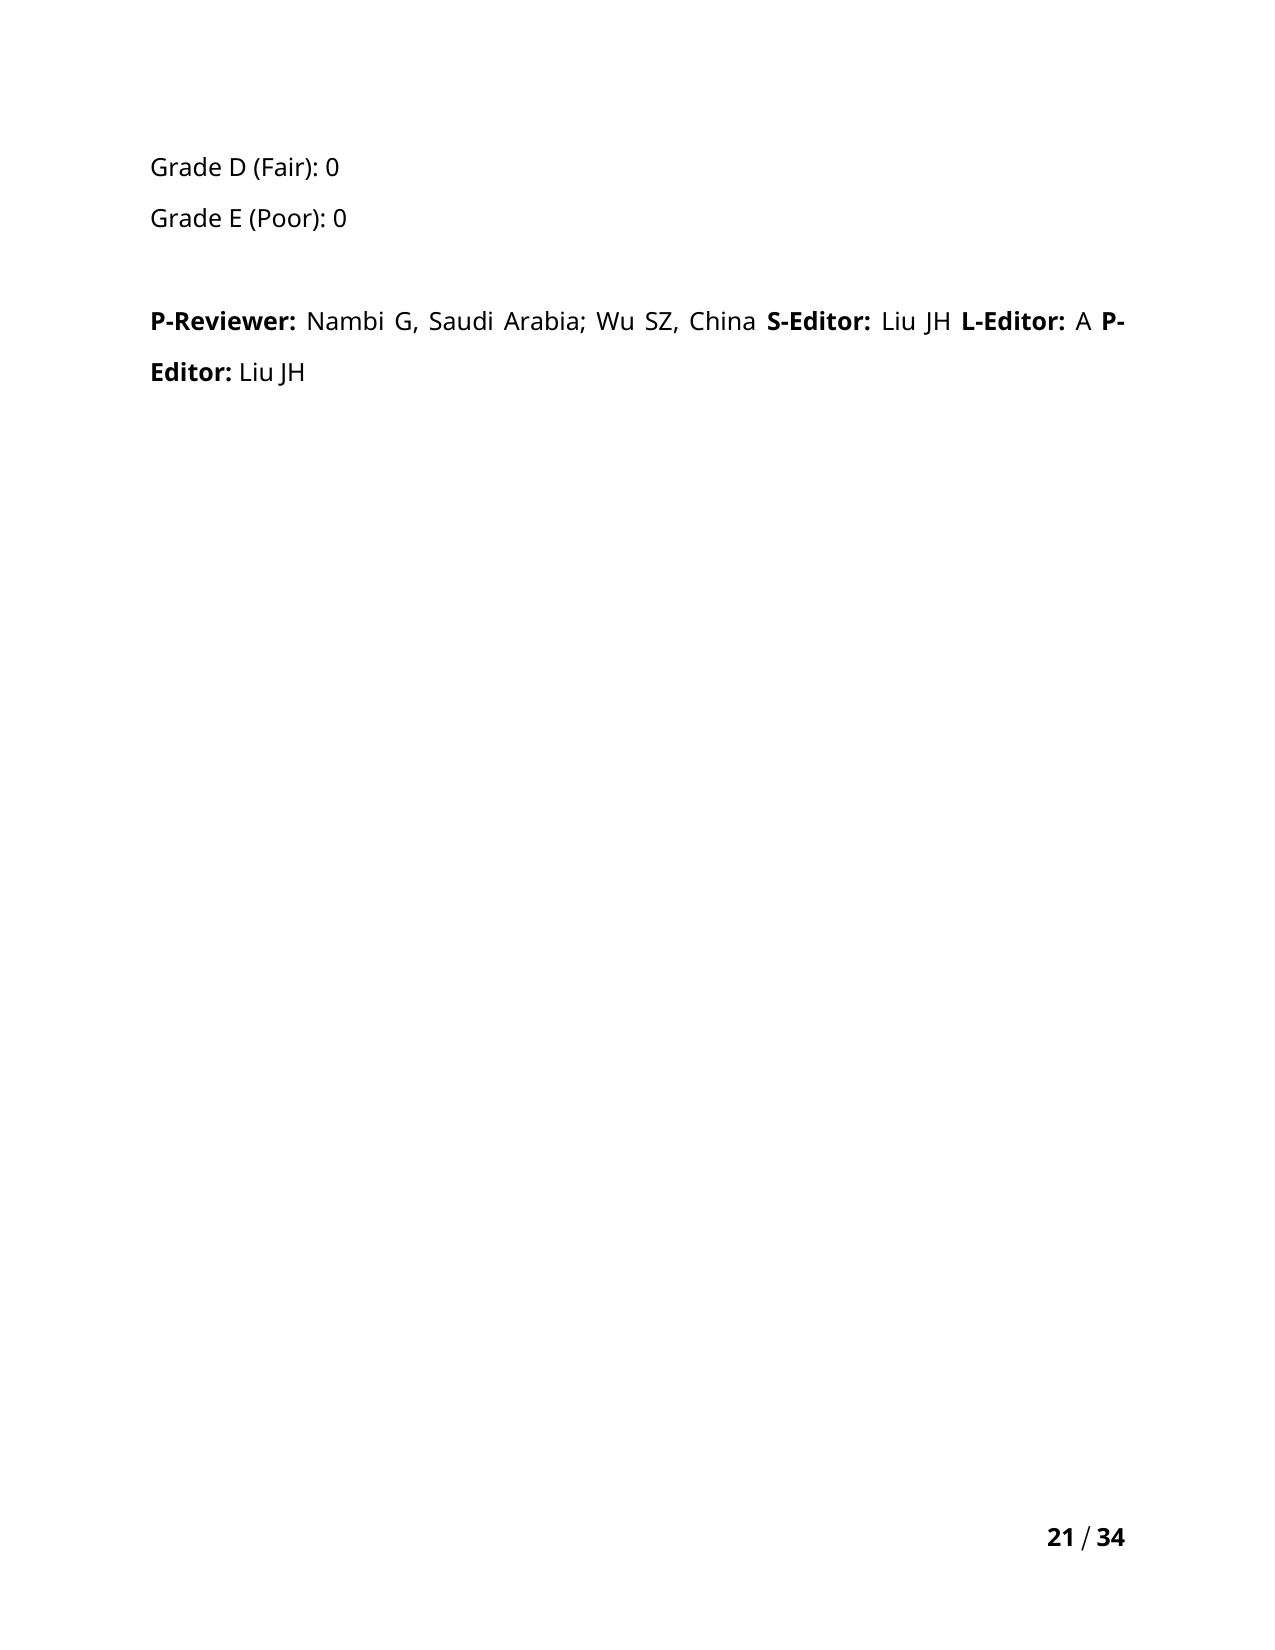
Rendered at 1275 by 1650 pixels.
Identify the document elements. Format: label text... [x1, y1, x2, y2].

text Grade E (Poor): 0 [150, 201, 1125, 235]
text Grade D (Fair): 0 [150, 150, 1125, 184]
text P-Reviewer: Nambi G, Saudi Arabia; Wu SZ, China S-Editor: Liu JH L-Editor: A P-Editor: Liu JH [150, 303, 1125, 388]
